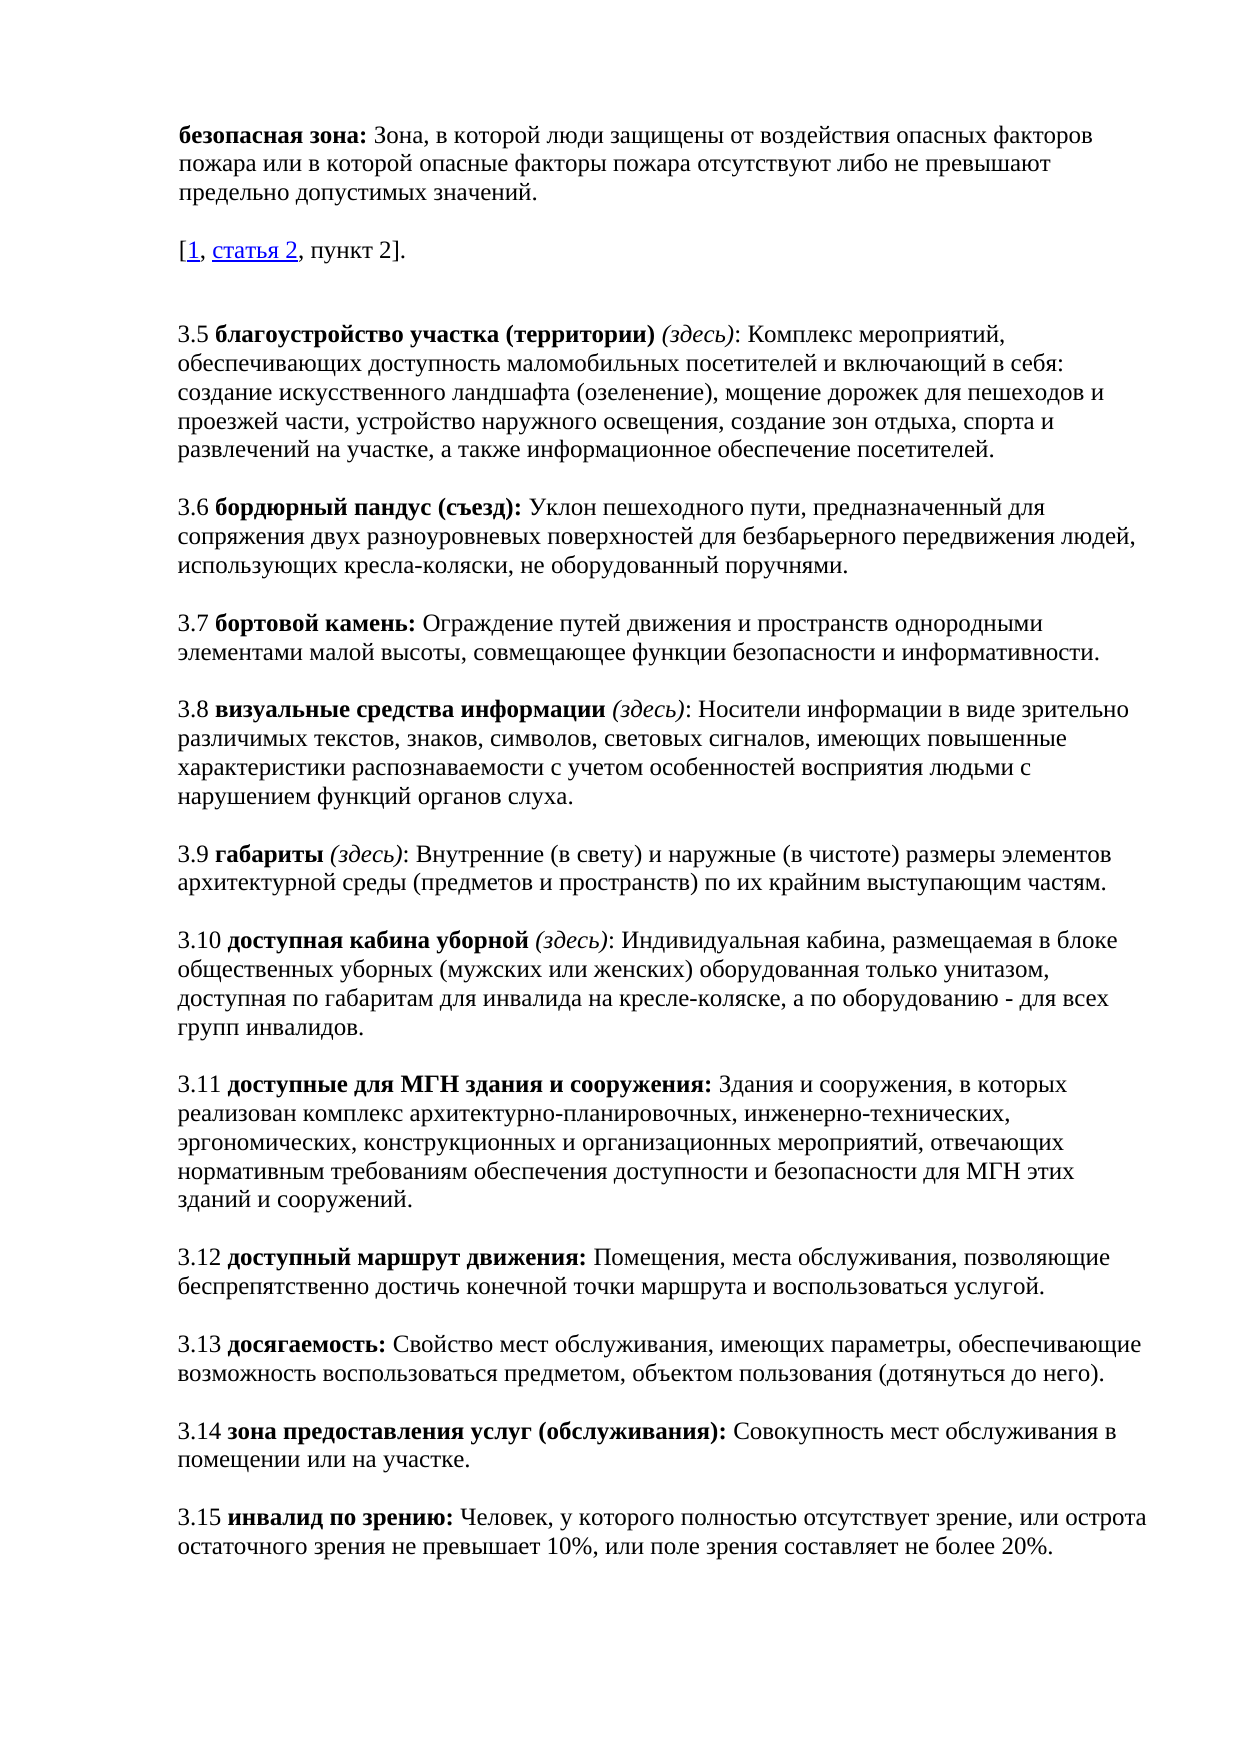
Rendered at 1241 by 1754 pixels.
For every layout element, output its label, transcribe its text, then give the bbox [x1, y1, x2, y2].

text 3.12 доступный маршрут движения: Помещения, места обслуживания, позволяющие беспрепятственно достичь конечной точки маршрута и воспользоваться услугой. [177, 1242, 1152, 1300]
text 3.10 доступная кабина уборной (здесь): Индивидуальная кабина, размещаемая в блоке общественных уборных (мужских или женских) оборудованная только унитазом, доступная по габаритам для инвалида на кресле-коляске, а по оборудованию - для всех групп инвалидов. [177, 925, 1152, 1040]
text 3.7 бортовой камень: Ограждение путей движения и пространств однородными элементами малой высоты, совмещающее функции безопасности и информативности. [177, 608, 1152, 665]
text 3.6 бордюрный пандус (съезд): Уклон пешеходного пути, предназначенный для сопряжения двух разноуровневых поверхностей для безбарьерного передвижения людей, использующих кресла-коляски, не оборудованный поручнями. [177, 492, 1152, 579]
text 3.11 доступные для МГН здания и сооружения: Здания и сооружения, в которых реализован комплекс архитектурно-планировочных, инженерно-технических, эргономических, конструкционных и организационных мероприятий, отвечающих нормативным требованиям обеспечения доступности и безопасности для МГН этих зданий и сооружений. [177, 1069, 1152, 1213]
text 3.13 досягаемость: Свойство мест обслуживания, имеющих параметры, обеспечивающие возможность воспользоваться предметом, объектом пользования (дотянуться до него). [177, 1329, 1152, 1387]
text 3.14 зона предоставления услуг (обслуживания): Совокупность мест обслуживания в помещении или на участке. [177, 1416, 1152, 1473]
text 3.5 благоустройство участка (территории) (здесь): Комплекс мероприятий, обеспечивающих доступность маломобильных посетителей и включающий в себя: создание искусственного ландшафта (озеленение), мощение дорожек для пешеходов и проезжей части, устройство наружного освещения, создание зон отдыха, спорта и развлечений на участке, а также информационное обеспечение посетителей. [177, 319, 1152, 463]
table_cell безопасная зона: Зона, в которой люди защищены от воздействия опасных факторов пожара или в которой опасные факторы пожара отсутствуют либо не превышают предельно допустимых значений. [1, статья 2, пункт 2]. [177, 118, 1152, 290]
text 3.15 инвалид по зрению: Человек, у которого полностью отсутствует зрение, или острота остаточного зрения не превышает 10%, или поле зрения составляет не более 20%. [177, 1502, 1152, 1560]
text 3.9 габариты (здесь): Внутренние (в свету) и наружные (в чистоте) размеры элементов архитектурной среды (предметов и пространств) по их крайним выступающим частям. [177, 839, 1152, 896]
text 3.8 визуальные средства информации (здесь): Носители информации в виде зрительно различимых текстов, знаков, символов, световых сигналов, имеющих повышенные характеристики распознаваемости с учетом особенностей восприятия людьми с нарушением функций органов слуха. [177, 694, 1152, 809]
